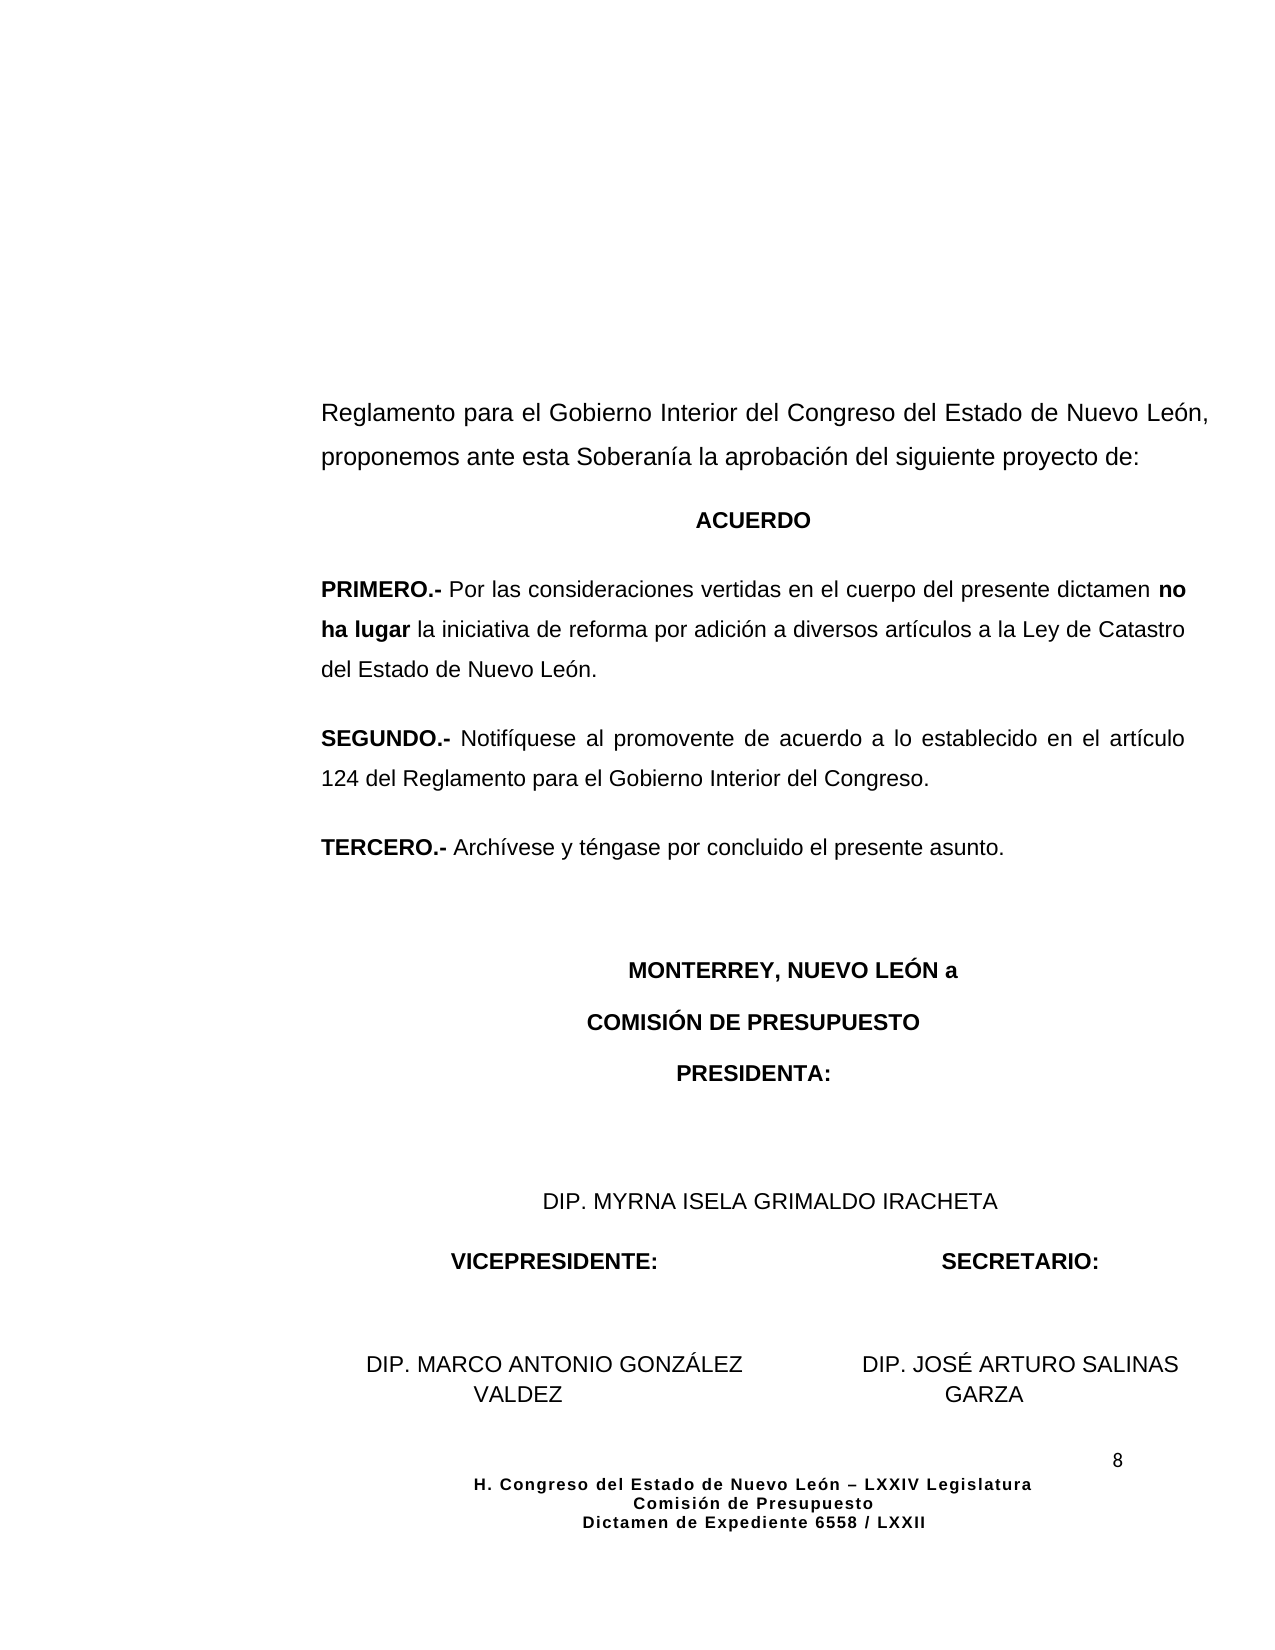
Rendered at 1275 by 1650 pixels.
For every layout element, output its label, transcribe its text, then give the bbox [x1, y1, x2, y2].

text COMISIÓN DE PRESUPUESTO [321, 1008, 1186, 1035]
table_header VICEPRESIDENTE: DIP. MARCO ANTONIO GONZÁLEZ VALDEZ [288, 1240, 748, 1441]
table_header SECRETARIO: DIP. JOSÉ ARTURO SALINAS GARZA [749, 1240, 1220, 1441]
text PRIMERO.- Por las consideraciones vertidas en el cuerpo del presente dictamen no ha lugar la iniciativa de reforma por adición a diversos artículos a la Ley de Catastro del Estado de Nuevo León. [321, 576, 1186, 682]
text TERCERO.- Archívese y téngase por concluido el presente asunto. [321, 834, 1186, 860]
subtitle ACUERDO [321, 507, 1186, 533]
text MONTERREY, NUEVO LEÓN a [321, 957, 1186, 983]
text SEGUNDO.- Notifíquese al promovente de acuerdo a lo establecido en el artículo 124 del Reglamento para el Gobierno Interior del Congreso. [321, 725, 1186, 792]
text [321, 398, 1211, 471]
text DIP. MYRNA ISELA GRIMALDO IRACHETA [321, 1188, 1186, 1214]
text PRESIDENTA: [321, 1060, 1186, 1086]
